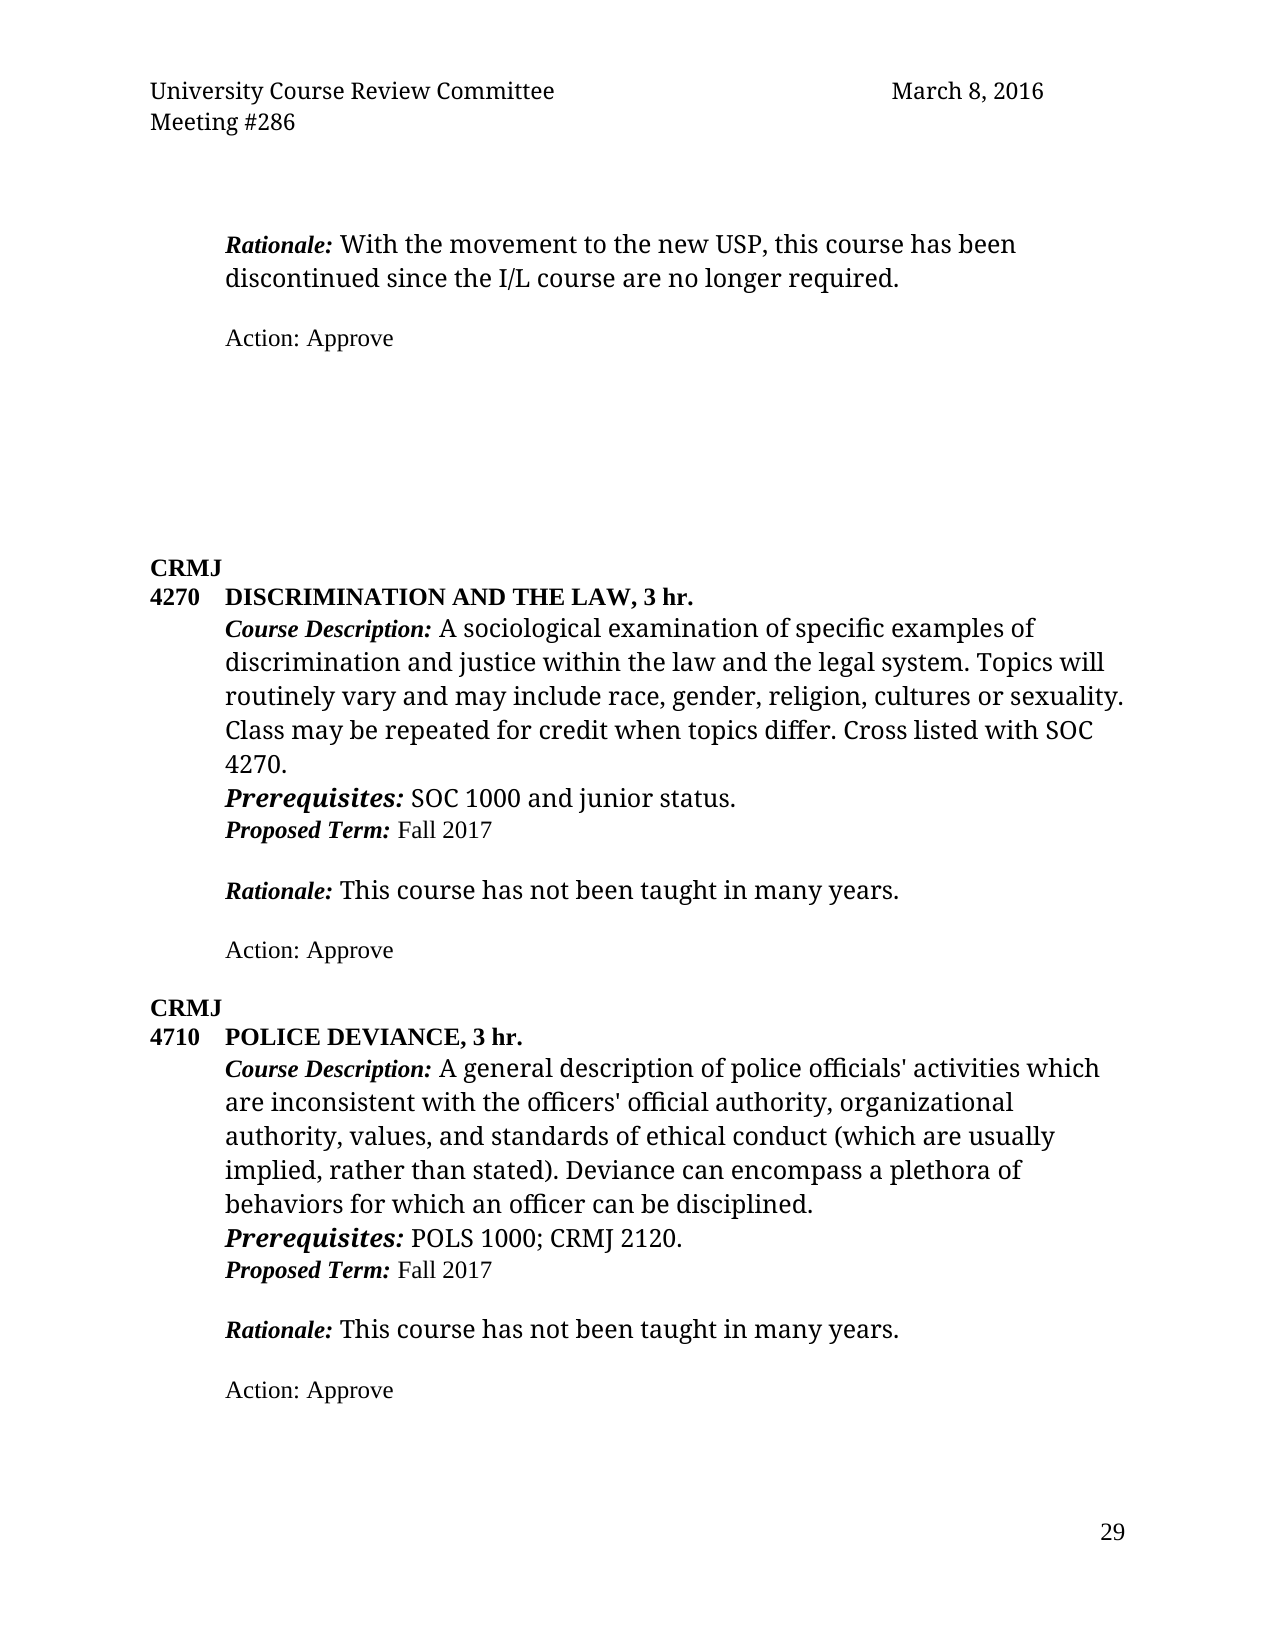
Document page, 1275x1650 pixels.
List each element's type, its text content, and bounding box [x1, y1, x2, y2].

text CRMJ [150, 993, 1125, 1022]
text Course Description: A sociological examination of specific examples of discrimination and justice within the law and the legal system. Topics will routinely vary and may include race, gender, religion, cultures or sexuality. Class may be repeated for credit when topics differ. Cross listed with SOC 4270. [225, 611, 1125, 781]
text Proposed Term: Fall 2017 [225, 815, 1125, 844]
text Rationale: This course has not been taught in many years. [225, 872, 1125, 907]
text CRMJ [150, 553, 1125, 582]
text Proposed Term: Fall 2017 [225, 1255, 1125, 1283]
text Action: Approve [150, 323, 1125, 352]
text Rationale: With the movement to the new USP, this course has been discontinued since the I/L course are no longer required. [225, 226, 1125, 294]
text Action: Approve [150, 1375, 1125, 1404]
text Prerequisites: SOC 1000 and junior status. [225, 781, 1125, 815]
text 4710 POLICE DEVIANCE, 3 hr. [150, 1022, 1125, 1050]
text Prerequisites: POLS 1000; CRMJ 2120. [225, 1221, 1125, 1255]
text Course Description: A general description of police officials' activities which are inconsistent with the officers' official authority, organizational authority, values, and standards of ethical conduct (which are usually implied, rather than stated). Deviance can encompass a plethora of behaviors for which an officer can be disciplined. [225, 1050, 1125, 1221]
text Action: Approve [150, 935, 1125, 964]
text 4270 DISCRIMINATION AND THE LAW, 3 hr. [150, 582, 1125, 611]
text Rationale: This course has not been taught in many years. [225, 1312, 1125, 1346]
